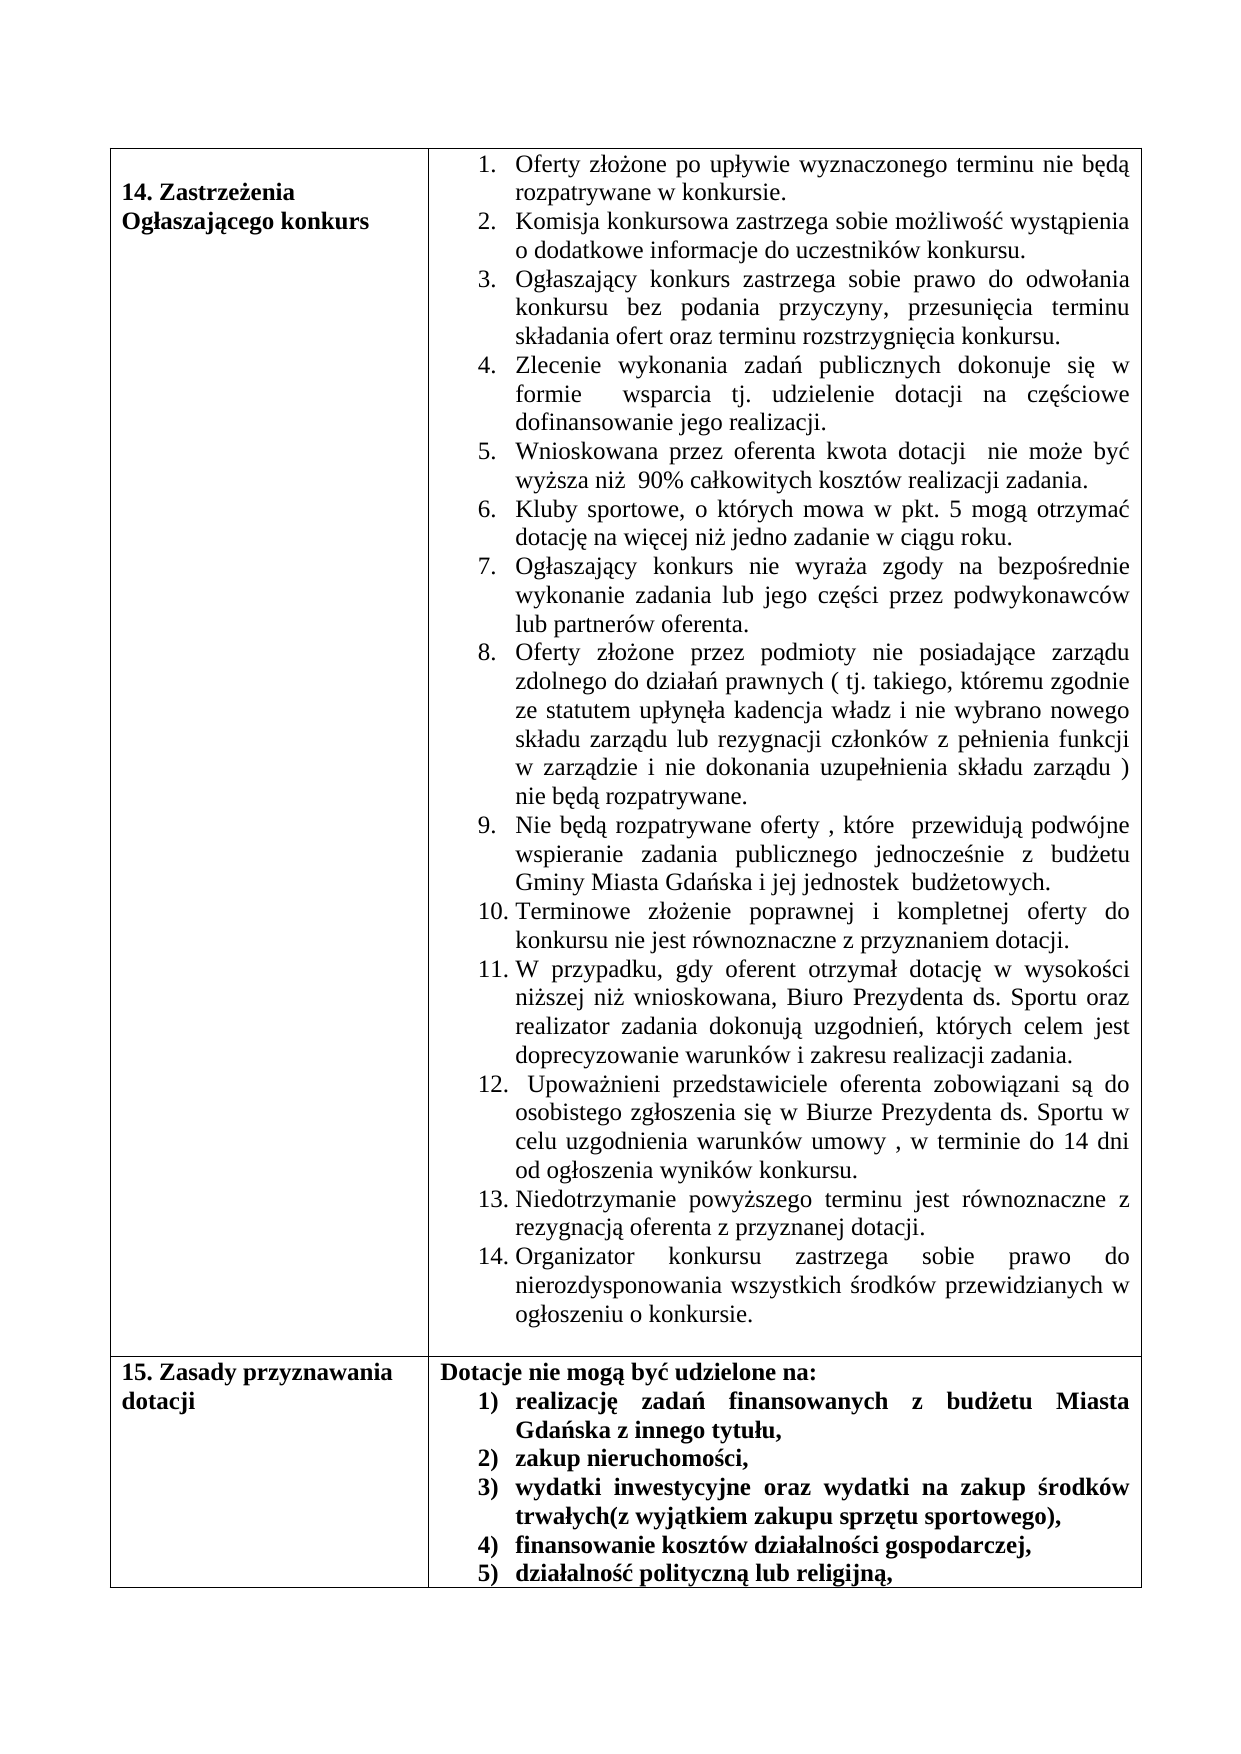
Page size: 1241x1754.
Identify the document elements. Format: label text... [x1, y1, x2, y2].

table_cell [111, 1357, 428, 1587]
table_cell Oferty złożone po upływie wyznaczonego terminu nie będą rozpatrywane w konkursie. Komisja konkursowa zastrzega sobie możliwość wystąpienia o dodatkowe informacje do uczestników konkursu. Ogłaszający konkurs zastrzega sobie prawo do odwołania konkursu bez podania przyczyny, przesunięcia terminu składania ofert oraz terminu rozstrzygnięcia konkursu. Zlecenie wykonania zadań publicznych dokonuje się w formie wsparcia tj. udzielenie dotacji na częściowe dofinansowanie jego realizacji. Wnioskowana przez oferenta kwota dotacji nie może być wyższa niż 90% całkowitych kosztów realizacji zadania. Kluby sportowe, o których mowa w pkt. 5 mogą otrzymać dotację na więcej niż jedno zadanie w ciągu roku. Ogłaszający konkurs nie wyraża zgody na bezpośrednie wykonanie zadania lub jego części przez podwykonawców lub partnerów oferenta. Oferty złożone przez podmioty nie posiadające zarządu zdolnego do działań prawnych ( tj. takiego, któremu zgodnie ze statutem upłynęła kadencja władz i nie wybrano nowego składu zarządu lub rezygnacji członków z pełnienia funkcji w zarządzie i nie dokonania uzupełnienia składu zarządu ) nie będą rozpatrywane. Nie będą rozpatrywane oferty , które przewidują podwójne wspieranie zadania publicznego jednocześnie z budżetu Gminy Miasta Gdańska i jej jednostek budżetowych. Terminowe złożenie poprawnej i kompletnej oferty do konkursu nie jest równoznaczne z przyznaniem dotacji. W przypadku, gdy oferent otrzymał dotację w wysokości niższej niż wnioskowana, Biuro Prezydenta ds. Sportu oraz realizator zadania dokonują uzgodnień, których celem jest doprecyzowanie warunków i zakresu realizacji zadania. Upoważnieni przedstawiciele oferenta zobowiązani są do osobistego zgłoszenia się w Biurze Prezydenta ds. Sportu w celu uzgodnienia warunków umowy , w terminie do 14 dni od ogłoszenia wyników konkursu. Niedotrzymanie powyższego terminu jest równoznaczne z rezygnacją oferenta z przyznanej dotacji. Organizator konkursu zastrzega sobie prawo do nierozdysponowania wszystkich środków przewidzianych w ogłoszeniu o konkursie. [429, 149, 1141, 1356]
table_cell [429, 1357, 1141, 1587]
table_cell 14. Zastrzeżenia Ogłaszającego konkurs [111, 149, 428, 1356]
